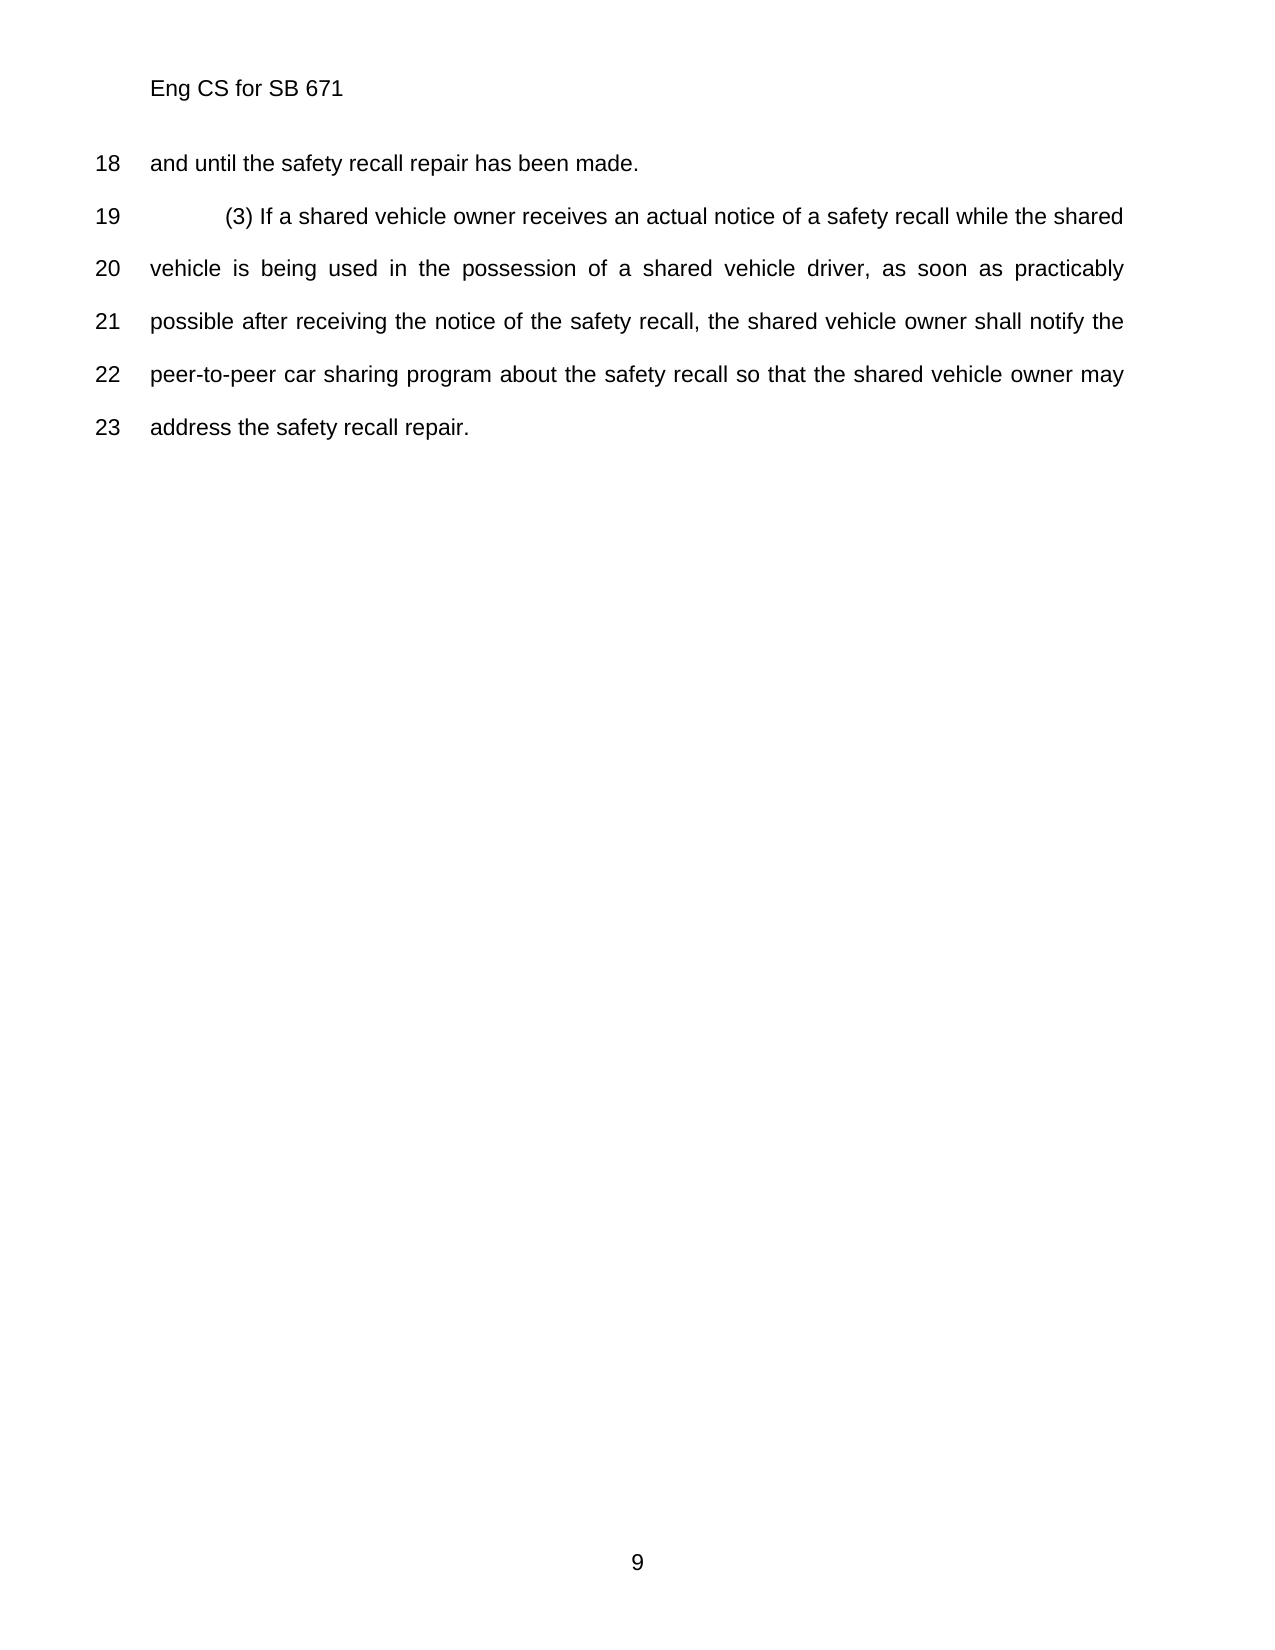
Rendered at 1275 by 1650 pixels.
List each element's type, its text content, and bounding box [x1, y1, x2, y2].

text (3) If a shared vehicle owner receives an actual notice of a safety recall while the shared vehicle is being used in the possession of a shared vehicle driver, as soon as practicably possible after receiving the notice of the safety recall, the shared vehicle owner shall notify the peer-to-peer car sharing program about the safety recall so that the shared vehicle owner may address the safety recall repair. [150, 203, 1125, 440]
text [150, 150, 1125, 176]
